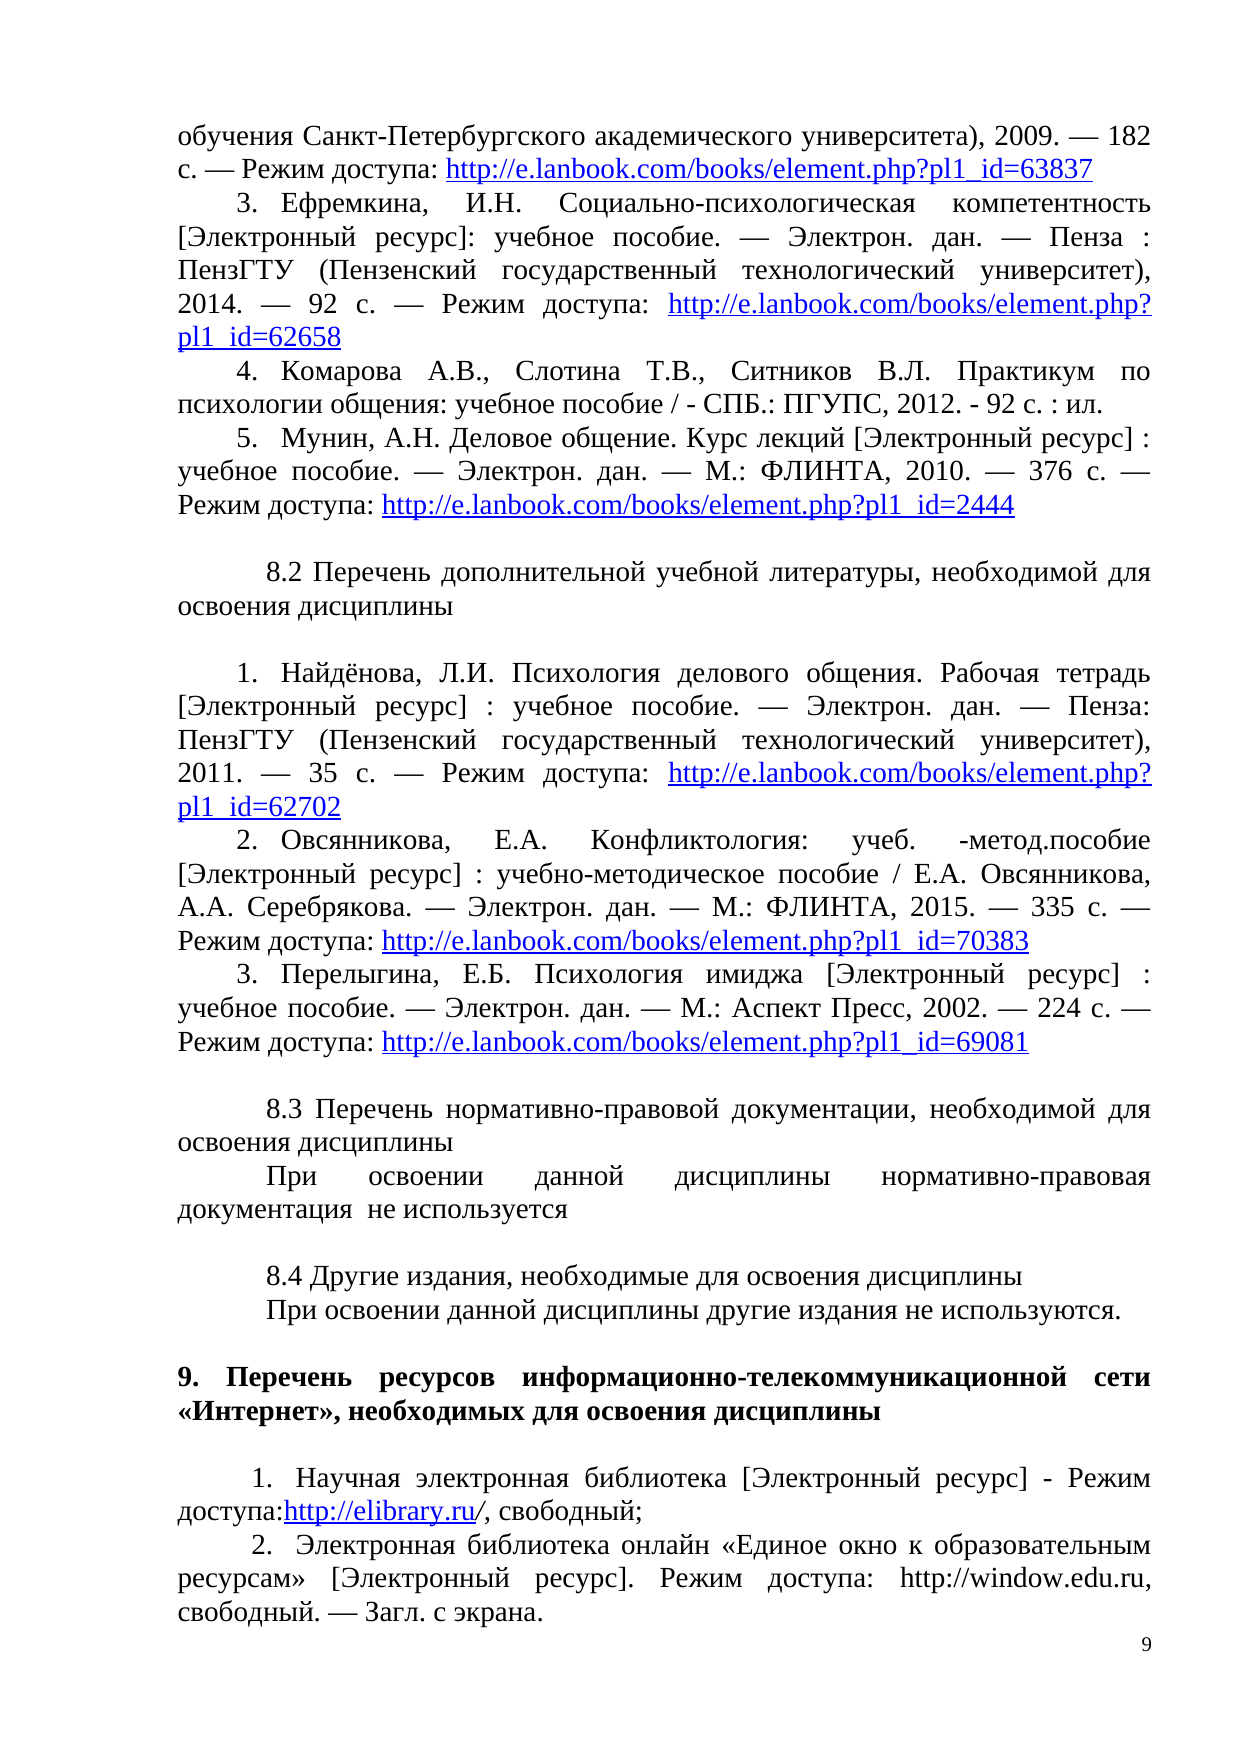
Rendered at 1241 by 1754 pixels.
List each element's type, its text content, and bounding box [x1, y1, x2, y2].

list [177, 118, 1152, 185]
list Научная электронная библиотека [Электронный ресурс] - Режим доступа:http://elibrary.ru/, свободный; [177, 1460, 1152, 1527]
text 8.4 Другие издания, необходимые для освоения дисциплины [177, 1258, 1152, 1292]
text 8.3 Перечень нормативно-правовой документации, необходимой для освоения дисциплины [177, 1091, 1152, 1158]
list Мунин, А.Н. Деловое общение. Курс лекций [Электронный ресурс] : учебное пособие. — Электрон. дан. — М.: ФЛИНТА, 2010. — 376 с. — Режим доступа: http://e.lanbook.com/books/element.php?pl1_id=2444 [177, 420, 1152, 521]
text При освоении данной дисциплины нормативно-правовая документация не используется [177, 1158, 1152, 1225]
list Комарова А.В., Слотина Т.В., Ситников В.Л. Практикум по психологии общения: учебное пособие / - СПБ.: ПГУПС, 2012. - 92 с. : ил. [177, 353, 1152, 420]
list Ефремкина, И.Н. Социально-психологическая компетентность [Электронный ресурс]: учебное пособие. — Электрон. дан. — Пенза : ПензГТУ (Пензенский государственный технологический университет), 2014. — 92 с. — Режим доступа: http://e.lanbook.com/books/element.php?pl1_id=62658 [177, 185, 1152, 353]
text При освоении данной дисциплины другие издания не используются. [177, 1292, 1152, 1326]
list Найдёнова, Л.И. Психология делового общения. Рабочая тетрадь [Электронный ресурс] : учебное пособие. — Электрон. дан. — Пенза: ПензГТУ (Пензенский государственный технологический университет), 2011. — 35 с. — Режим доступа: http://e.lanbook.com/books/element.php?pl1_id=62702 [177, 655, 1152, 822]
list Перелыгина, Е.Б. Психология имиджа [Электронный ресурс] : учебное пособие. — Электрон. дан. — М.: Аспект Пресс, 2002. — 224 с. — Режим доступа: http://e.lanbook.com/books/element.php?pl1_id=69081 [177, 957, 1152, 1057]
text 9. Перечень ресурсов информационно-телекоммуникационной сети «Интернет», необходимых для освоения дисциплины [177, 1359, 1152, 1426]
list Овсянникова, Е.А. Конфликтология: учеб. -метод.пособие [Электронный ресурс] : учебно-методическое пособие / Е.А. Овсянникова, А.А. Серебрякова. — Электрон. дан. — М.: ФЛИНТА, 2015. — 335 с. — Режим доступа: http://e.lanbook.com/books/element.php?pl1_id=70383 [177, 822, 1152, 957]
text 8.2 Перечень дополнительной учебной литературы, необходимой для освоения дисциплины [177, 554, 1152, 621]
list Электронная библиотека онлайн «Единое окно к образовательным ресурсам» [Электронный ресурс]. Режим доступа: http://window.edu.ru, свободный. — Загл. с экрана. [177, 1527, 1152, 1627]
